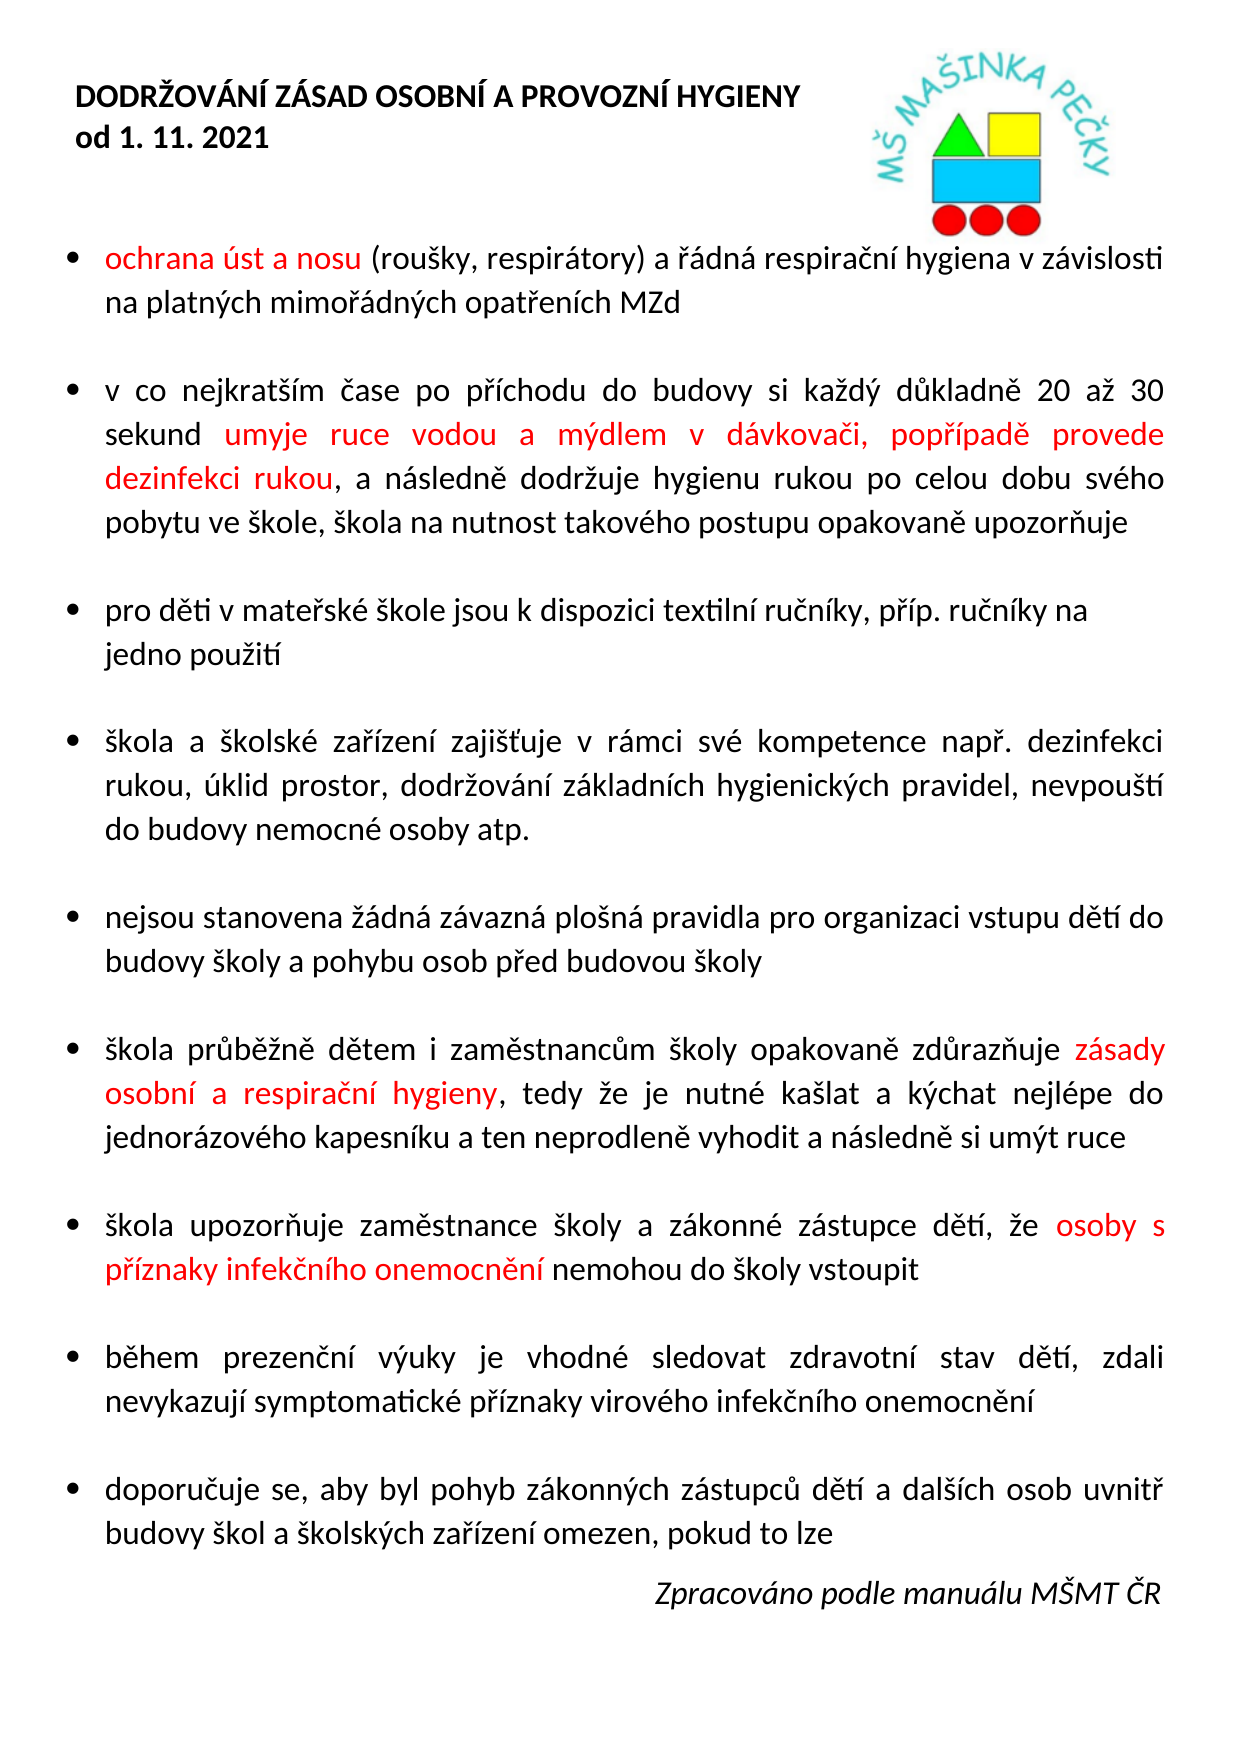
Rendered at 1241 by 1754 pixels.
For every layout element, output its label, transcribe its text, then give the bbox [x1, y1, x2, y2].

list během prezenční výuky je vhodné sledovat zdravotní stav dětí, zdali nevykazují symptomatické příznaky virového infekčního onemocnění [67, 1336, 1165, 1421]
list ochrana úst a nosu (roušky, respirátory) a řádná respirační hygiena v závislosti na platných mimořádných opatřeních MZd [67, 237, 1165, 322]
picture [866, 48, 1117, 75]
list pro děti v mateřské škole jsou k dispozici textilní ručníky, příp. ručníky na jedno použití [67, 589, 1165, 673]
text Zpracováno podle manuálu MŠMT ČR [75, 1572, 1165, 1613]
list škola upozorňuje zaměstnance školy a zákonné zástupce dětí, že osoby s příznaky infekčního onemocnění nemohou do školy vstoupit [67, 1204, 1165, 1289]
text od 1. 11. 2021 [75, 116, 1165, 156]
list v co nejkratším čase po příchodu do budovy si každý důkladně 20 až 30 sekund umyje ruce vodou a mýdlem v dávkovači, popřípadě provede dezinfekci rukou, a následně dodržuje hygienu rukou po celou dobu svého pobytu ve škole, škola na nutnost takového postupu opakovaně upozorňuje [67, 369, 1165, 541]
list nejsou stanovena žádná závazná plošná pravidla pro organizaci vstupu dětí do budovy školy a pohybu osob před budovou školy [67, 896, 1165, 981]
list škola průběžně dětem i zaměstnancům školy opakovaně zdůrazňuje zásady osobní a respirační hygieny, tedy že je nutné kašlat a kýchat nejlépe do jednorázového kapesníku a ten neprodleně vyhodit a následně si umýt ruce [67, 1028, 1165, 1157]
picture [866, 156, 1117, 237]
list doporučuje se, aby byl pohyb zákonných zástupců dětí a dalších osob uvnitř budovy škol a školských zařízení omezen, pokud to lze [67, 1468, 1165, 1552]
text DODRŽOVÁNÍ ZÁSAD OSOBNÍ A PROVOZNÍ HYGIENY [75, 75, 1165, 116]
list škola a školské zařízení zajišťuje v rámci své kompetence např. dezinfekci rukou, úklid prostor, dodržování základních hygienických pravidel, nevpouští do budovy nemocné osoby atp. [67, 721, 1165, 849]
